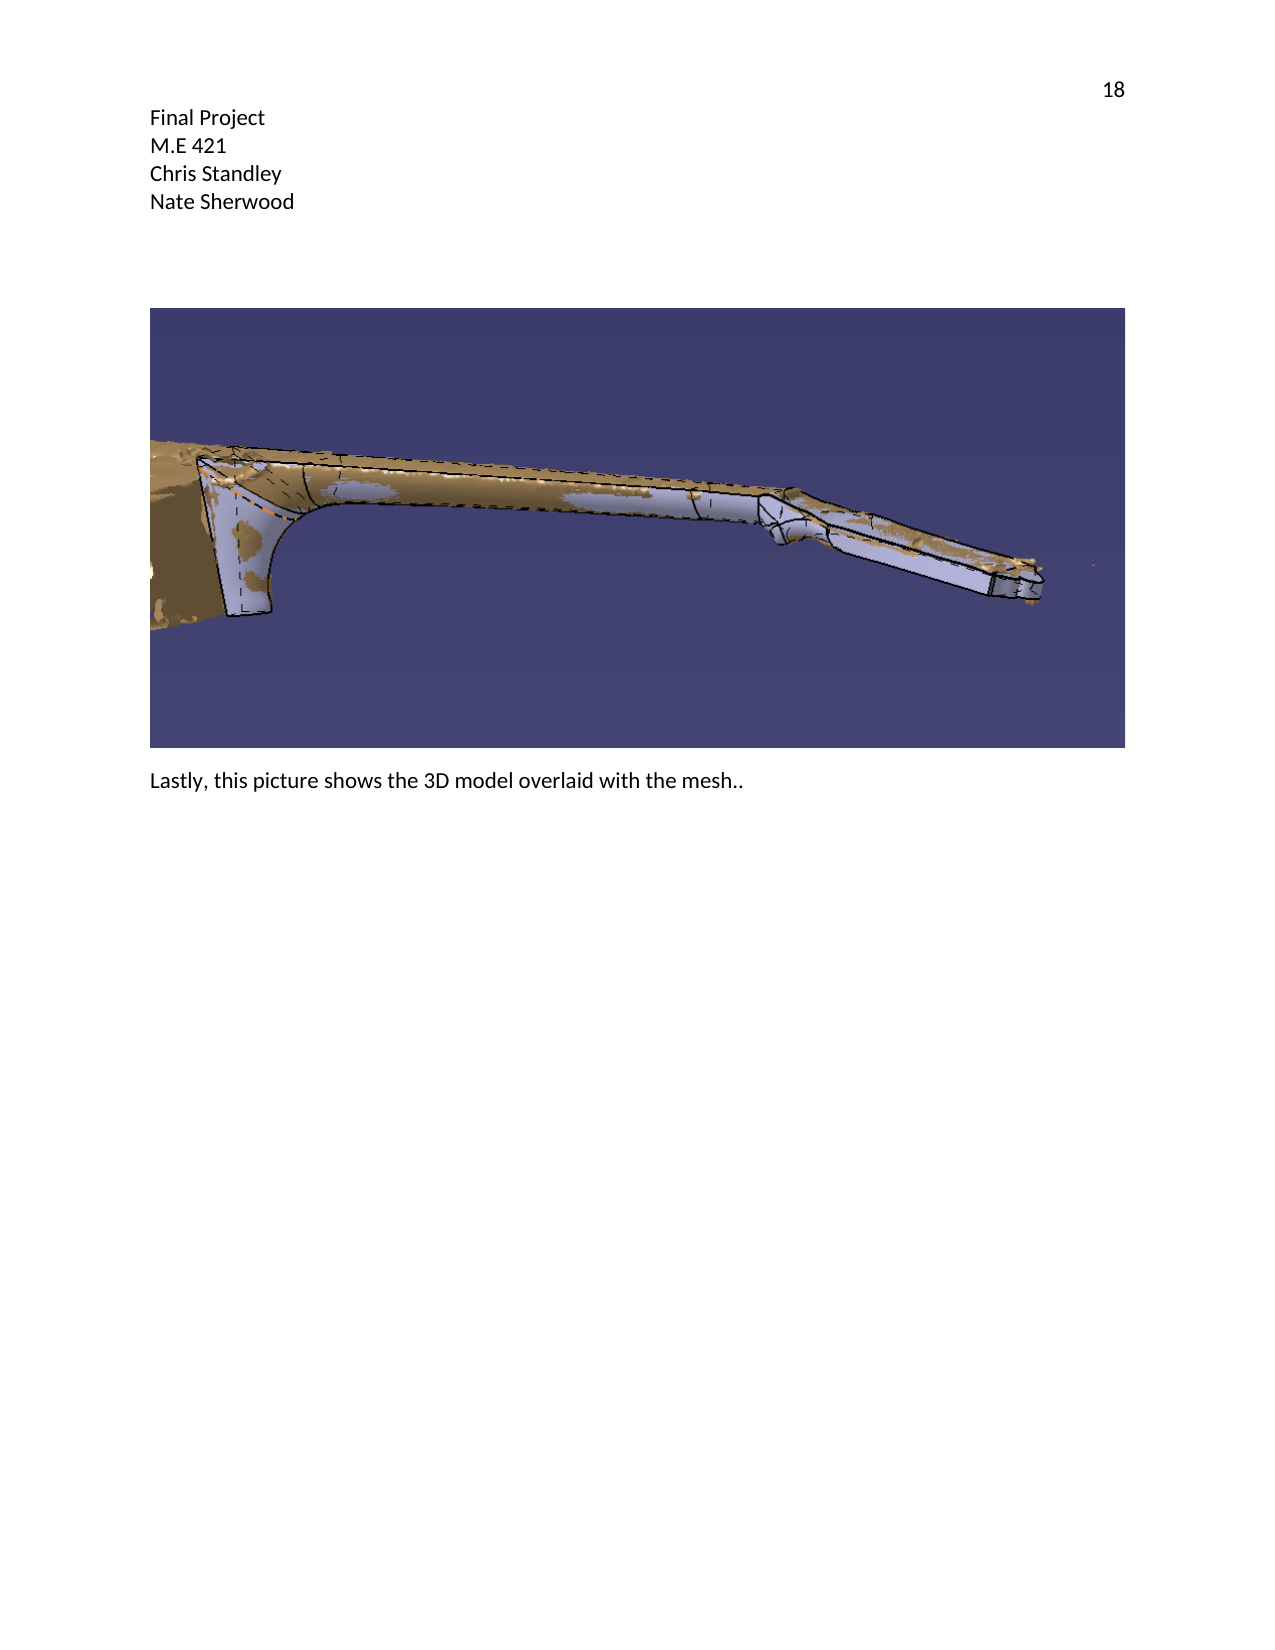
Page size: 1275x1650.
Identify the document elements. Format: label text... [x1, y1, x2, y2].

picture [150, 308, 1125, 748]
text Lastly, this picture shows the 3D model overlaid with the mesh.. [150, 766, 1125, 794]
